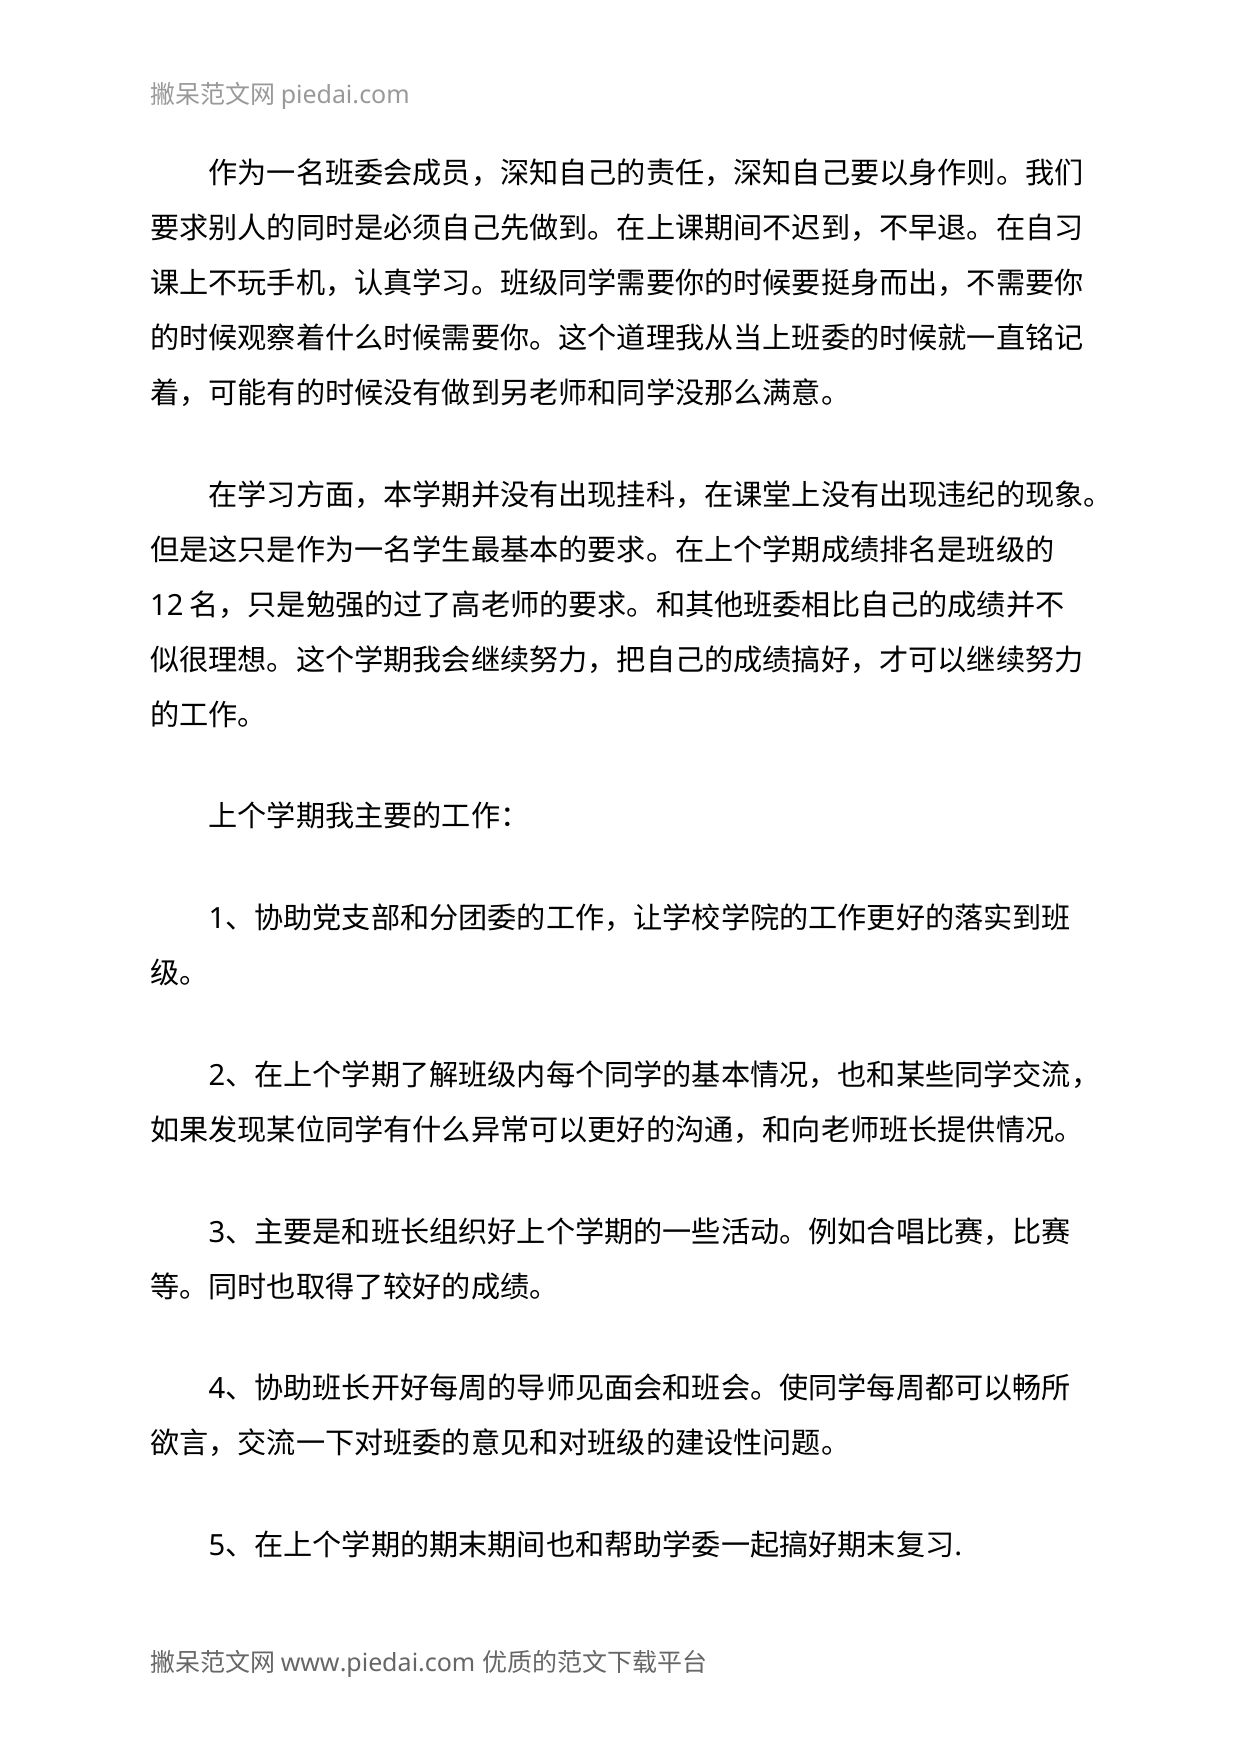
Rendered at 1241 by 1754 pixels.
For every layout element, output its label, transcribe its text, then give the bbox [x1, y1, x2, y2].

text 作为一名班委会成员，深知自己的责任，深知自己要以身作则。我们要求别人的同时是必须自己先做到。在上课期间不迟到，不早退。在自习课上不玩手机，认真学习。班级同学需要你的时候要挺身而出，不需要你的时候观察着什么时候需要你。这个道理我从当上班委的时候就一直铭记着，可能有的时候没有做到另老师和同学没那么满意。 [150, 150, 1090, 412]
text 在学习方面，本学期并没有出现挂科，在课堂上没有出现违纪的现象。但是这只是作为一名学生最基本的要求。在上个学期成绩排名是班级的12名，只是勉强的过了高老师的要求。和其他班委相比自己的成绩并不似很理想。这个学期我会继续努力，把自己的成绩搞好，才可以继续努力的工作。 [150, 471, 1090, 733]
text 2、在上个学期了解班级内每个同学的基本情况，也和某些同学交流，如果发现某位同学有什么异常可以更好的沟通，和向老师班长提供情况。 [150, 1051, 1090, 1149]
text 3、主要是和班长组织好上个学期的一些活动。例如合唱比赛，比赛等。同时也取得了较好的成绩。 [150, 1208, 1090, 1305]
text 上个学期我主要的工作： [150, 793, 1090, 835]
text 4、协助班长开好每周的导师见面会和班会。使同学每周都可以畅所欲言，交流一下对班委的意见和对班级的建设性问题。 [150, 1365, 1090, 1462]
text 1、协助党支部和分团委的工作，让学校学院的工作更好的落实到班级。 [150, 894, 1090, 992]
text 5、在上个学期的期末期间也和帮助学委一起搞好期末复习. [150, 1522, 1090, 1564]
